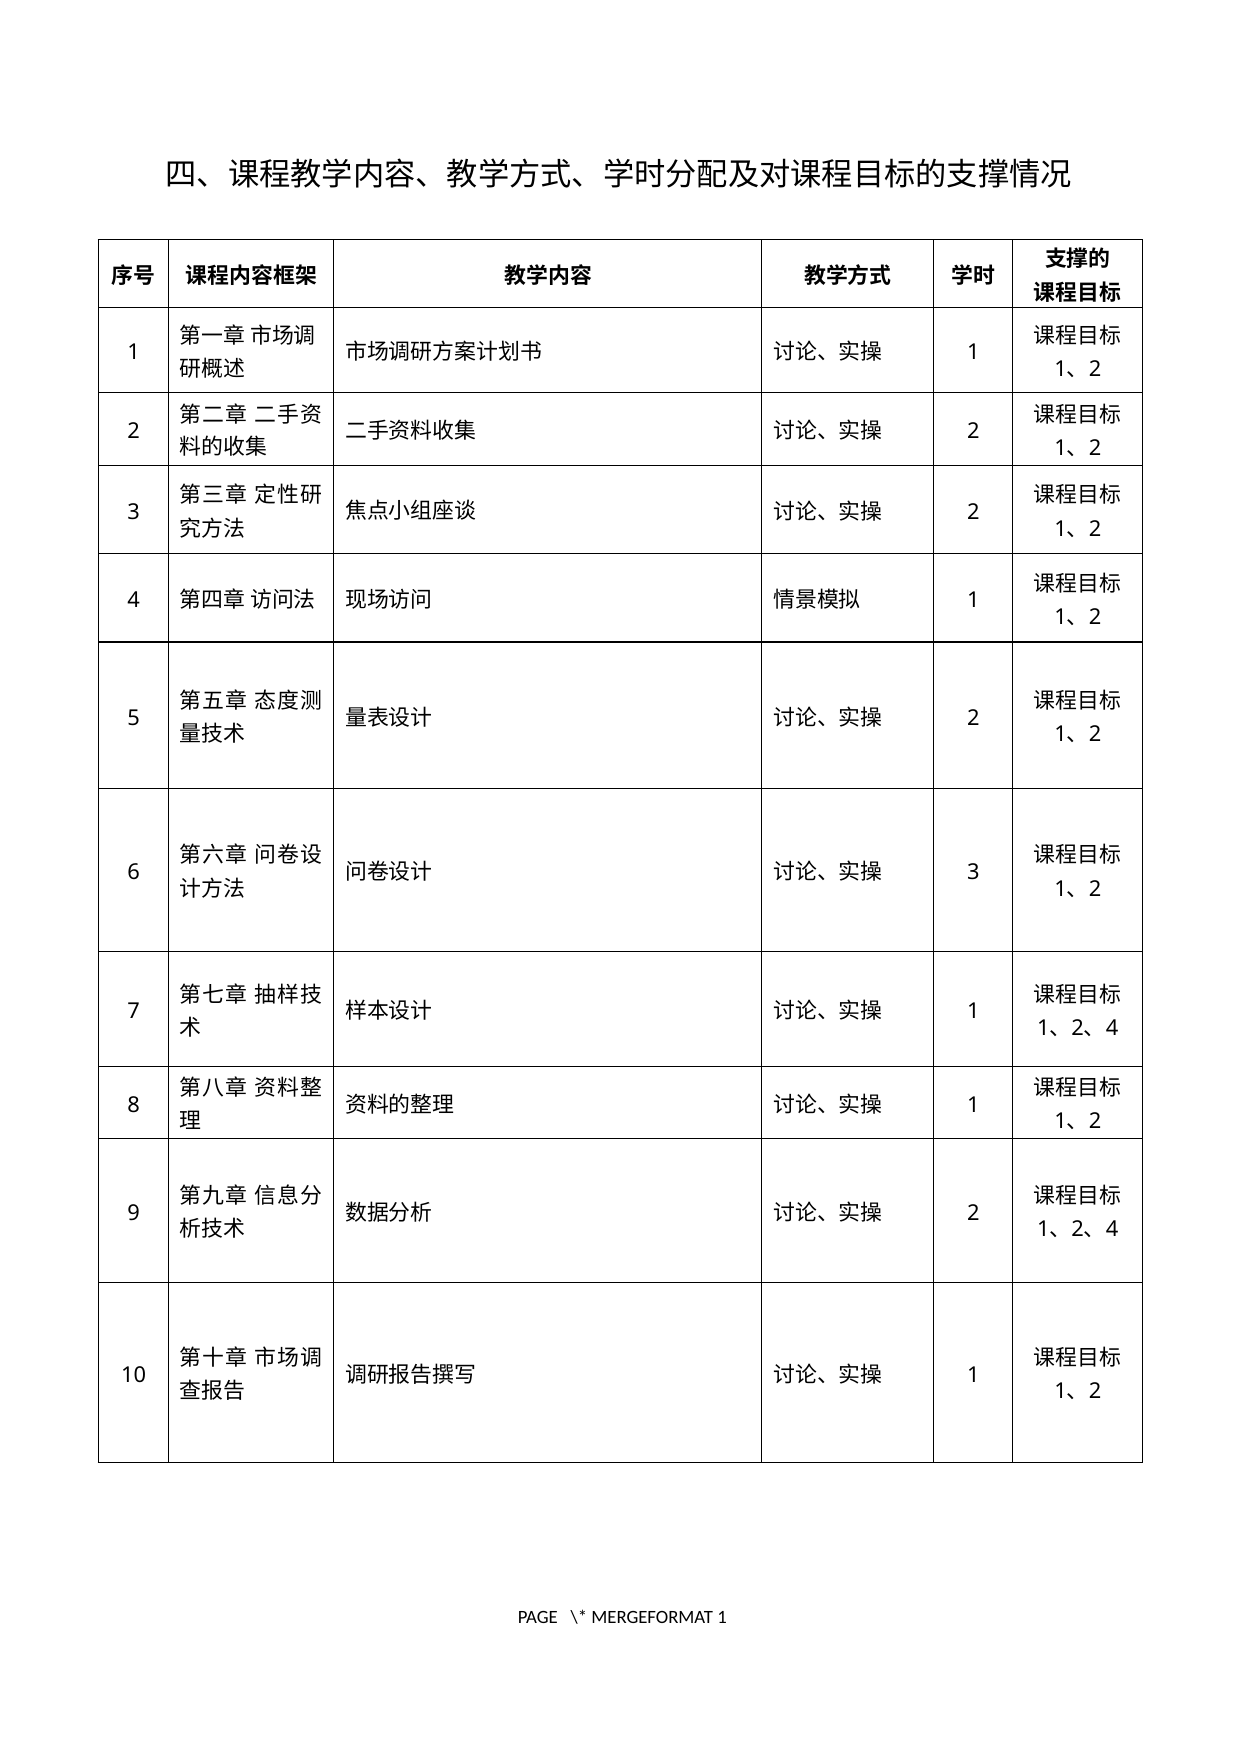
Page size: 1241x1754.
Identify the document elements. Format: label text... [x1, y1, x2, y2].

table_cell 课程目标1、2 [1013, 789, 1142, 951]
table_cell 量表设计 [334, 643, 761, 787]
table_cell 2 [934, 466, 1012, 553]
table_cell 第二章 二手资料的收集 [169, 393, 333, 464]
table_cell 讨论、实操 [762, 952, 933, 1066]
table_cell 讨论、实操 [762, 393, 933, 464]
table_cell 10 [99, 1283, 168, 1462]
table_cell 1 [934, 554, 1012, 641]
table_cell 课程目标 1、2 [1013, 1283, 1142, 1462]
table_cell 课程目标1、2、4 [1013, 952, 1142, 1066]
table_cell 讨论、实操 [762, 308, 933, 392]
table_cell 第六章 问卷设计方法 [169, 789, 333, 951]
table_cell 2 [934, 643, 1012, 787]
table_cell 课程目标1、2 [1013, 308, 1142, 392]
table_cell 资料的整理 [334, 1067, 761, 1138]
text 四、课程教学内容、教学方式、学时分配及对课程目标的支撑情况 [165, 139, 1075, 204]
table_cell 1 [934, 1283, 1012, 1462]
table_cell 讨论、实操 [762, 643, 933, 787]
table_cell 第八章 资料整理 [169, 1067, 333, 1138]
table_cell 二手资料收集 [334, 393, 761, 464]
table_cell 3 [99, 466, 168, 553]
table_header 教学内容 [334, 240, 761, 307]
table_header 学时 [934, 240, 1012, 307]
table_cell 课程目标 1、2 [1013, 1067, 1142, 1138]
table_cell 讨论、实操 [762, 466, 933, 553]
table_header 教学方式 [762, 240, 933, 307]
table_cell 第十章 市场调查报告 [169, 1283, 333, 1462]
table_cell 1 [934, 952, 1012, 1066]
table_cell 讨论、实操 [762, 1139, 933, 1282]
table_cell 情景模拟 [762, 554, 933, 641]
table_cell 第一章 市场调研概述 [169, 308, 333, 392]
table_cell 第四章 访问法 [169, 554, 333, 641]
table_cell 调研报告撰写 [334, 1283, 761, 1462]
table_cell 问卷设计 [334, 789, 761, 951]
table_cell 2 [934, 1139, 1012, 1282]
table_cell 3 [934, 789, 1012, 951]
table_cell 2 [99, 393, 168, 464]
table_cell 6 [99, 789, 168, 951]
table_cell 数据分析 [334, 1139, 761, 1282]
table_cell 市场调研方案计划书 [334, 308, 761, 392]
table_cell 第五章 态度测量技术 [169, 643, 333, 787]
table_header 课程内容框架 [169, 240, 333, 307]
table_cell 2 [934, 393, 1012, 464]
table_cell 讨论、实操 [762, 789, 933, 951]
table_cell 课程目标 1、2、4 [1013, 1139, 1142, 1282]
table_cell 课程目标 1、2 [1013, 554, 1142, 641]
table_header 序号 [99, 240, 168, 307]
table_cell 1 [934, 1067, 1012, 1138]
table_cell 1 [99, 308, 168, 392]
table_cell 第九章 信息分析技术 [169, 1139, 333, 1282]
table_cell 1 [934, 308, 1012, 392]
table_cell 讨论、实操 [762, 1067, 933, 1138]
table_cell 课程目标 1、2 [1013, 466, 1142, 553]
table_cell 9 [99, 1139, 168, 1282]
table_cell 4 [99, 554, 168, 641]
table_cell 第七章 抽样技术 [169, 952, 333, 1066]
table_cell 课程目标1、2 [1013, 393, 1142, 464]
table_cell 样本设计 [334, 952, 761, 1066]
table_cell 第三章 定性研究方法 [169, 466, 333, 553]
table_header 支撑的 课程目标 [1013, 240, 1142, 307]
table_cell 现场访问 [334, 554, 761, 641]
table_cell 讨论、实操 [762, 1283, 933, 1462]
table_cell 8 [99, 1067, 168, 1138]
table_cell 7 [99, 952, 168, 1066]
table_cell 焦点小组座谈 [334, 466, 761, 553]
table_cell 5 [99, 643, 168, 787]
table_cell 课程目标1、2 [1013, 643, 1142, 787]
